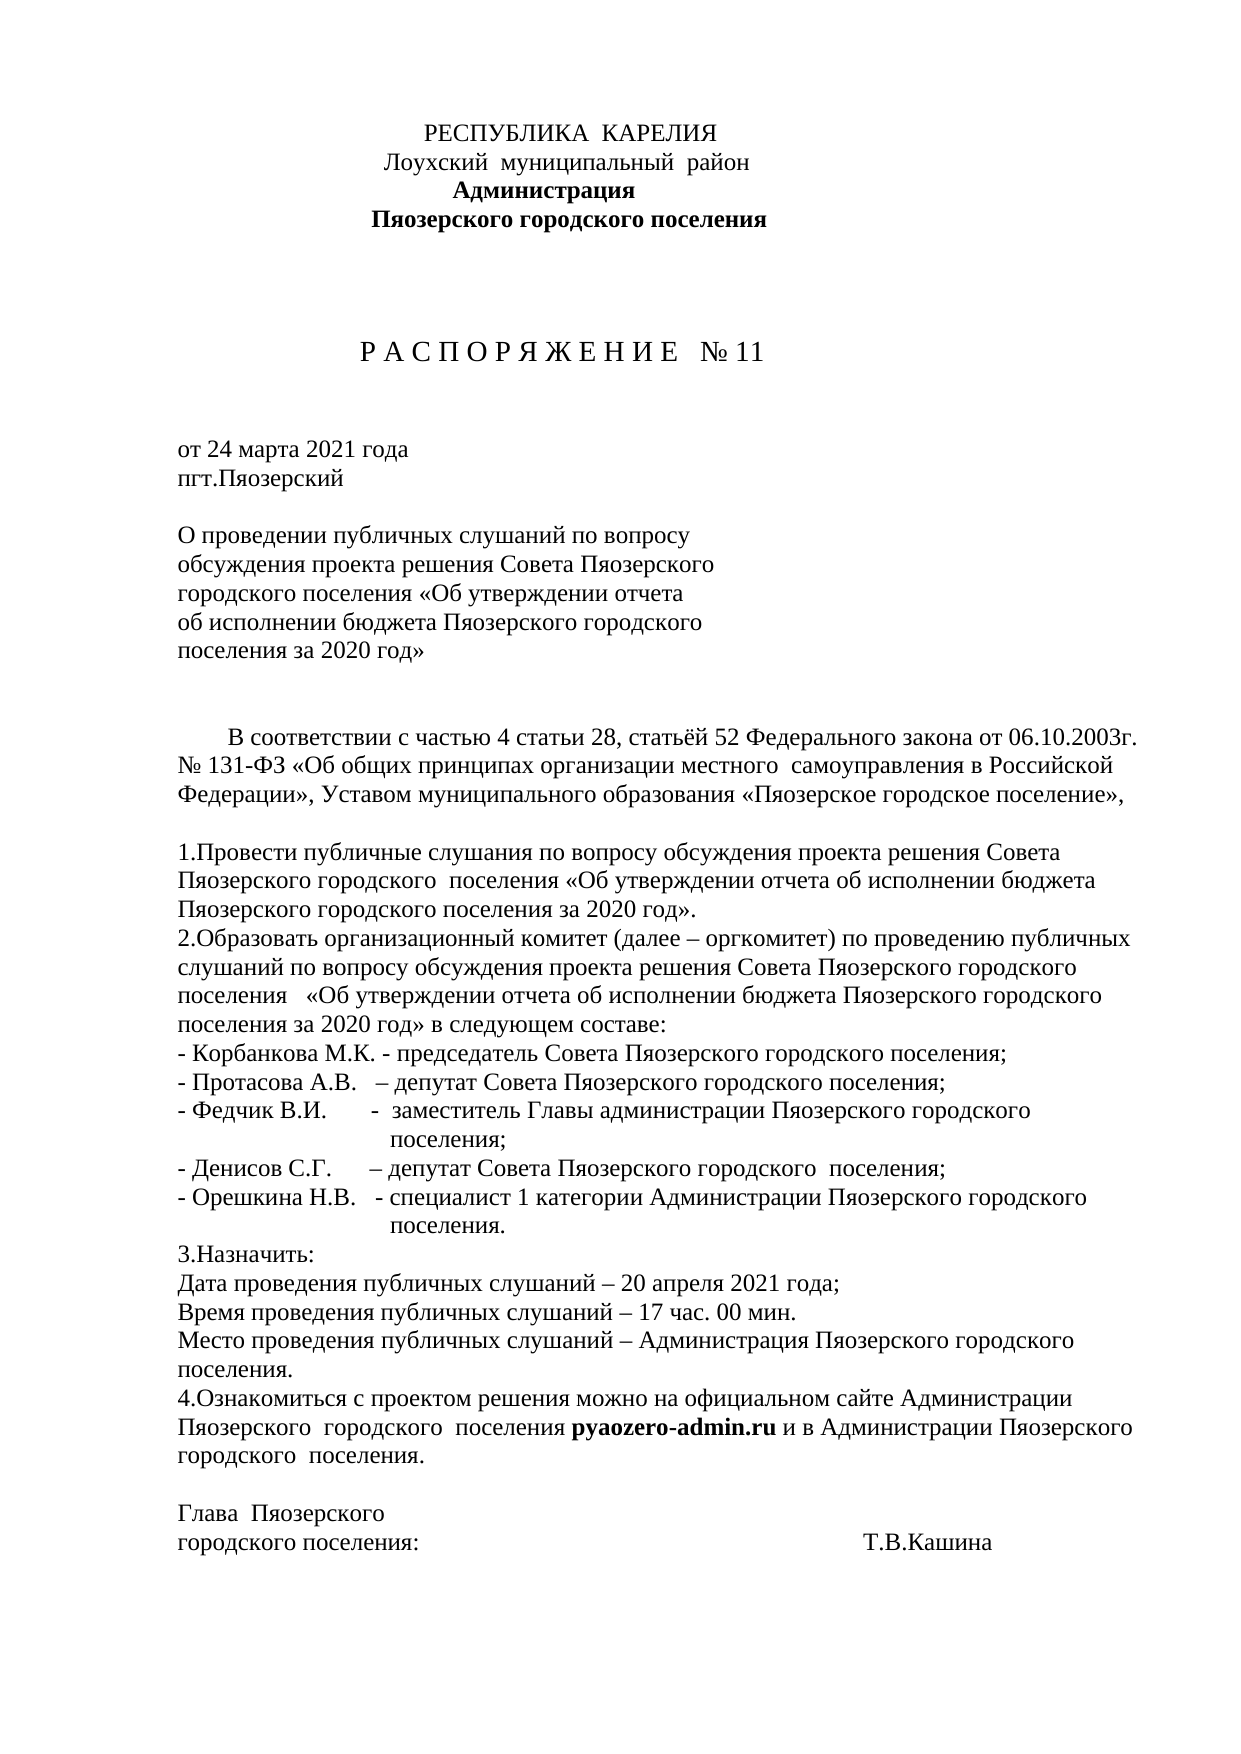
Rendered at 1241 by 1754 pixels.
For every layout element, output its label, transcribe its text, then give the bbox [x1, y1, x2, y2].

text 2.Образовать организационный комитет (далее – оргкомитет) по проведению публичных слушаний по вопросу обсуждения проекта решения Совета Пяозерского городского поселения «Об утверждении отчета об исполнении бюджета Пяозерского городского [177, 923, 1152, 1009]
text Глава Пяозерского [177, 1498, 1152, 1527]
text В соответствии с частью 4 статьи 28, статьёй 52 Федерального закона от 06.10.2003г. № 131-ФЗ «Об общих принципах организации местного самоуправления в Российской Федерации», Уставом муниципального образования «Пяозерское городское поселение», [177, 722, 1152, 808]
text городского поселения «Об утверждении отчета [177, 578, 1152, 607]
text Р А С П О Р Я Ж Е Н И Е № 11 [177, 334, 1152, 367]
text РЕСПУБЛИКА КАРЕЛИЯ [177, 118, 1152, 147]
text поселения. [177, 1211, 1152, 1239]
text поселения за 2020 год» [177, 636, 1152, 664]
text - Федчик В.И. - заместитель Главы администрации Пяозерского городского [177, 1096, 1152, 1124]
text Время проведения публичных слушаний – 17 час. 00 мин. [177, 1297, 1152, 1326]
text 1.Провести публичные слушания по вопросу обсуждения проекта решения Совета Пяозерского городского поселения «Об утверждении отчета об исполнении бюджета Пяозерского городского поселения за 2020 год». [177, 837, 1152, 923]
text - Орешкина Н.В. - специалист 1 категории Администрации Пяозерского городского [177, 1182, 1152, 1211]
text Место проведения публичных слушаний – Администрация Пяозерского городского поселения. [177, 1326, 1152, 1383]
text поселения за 2020 год» в следующем составе: [177, 1009, 1152, 1038]
text поселения; [177, 1124, 1152, 1153]
text пгт.Пяозерский [177, 463, 1152, 492]
text О проведении публичных слушаний по вопросу [177, 521, 1152, 549]
text 4.Ознакомиться с проектом решения можно на официальном сайте Администрации Пяозерского городского поселения pyaozero-admin.ru и в Администрации Пяозерского городского поселения. [177, 1383, 1152, 1469]
text 3.Назначить: [177, 1239, 1152, 1268]
text обсуждения проекта решения Совета Пяозерского [177, 549, 1152, 578]
text городского поселения: Т.В.Кашина [177, 1527, 1152, 1556]
text - Протасова А.В. – депутат Совета Пяозерского городского поселения; [177, 1067, 1152, 1096]
text Лоухский муниципальный район [177, 147, 1152, 176]
text об исполнении бюджета Пяозерского городского [177, 607, 1152, 636]
text - Корбанкова М.К. - председатель Совета Пяозерского городского поселения; [177, 1038, 1152, 1067]
text - Денисов С.Г. – депутат Совета Пяозерского городского поселения; [177, 1153, 1152, 1182]
text Администрация [177, 176, 1152, 204]
text от 24 марта 2021 года [177, 434, 1152, 463]
text Пяозерского городского поселения [177, 204, 1152, 233]
text Дата проведения публичных слушаний – 20 апреля 2021 года; [177, 1268, 1152, 1297]
